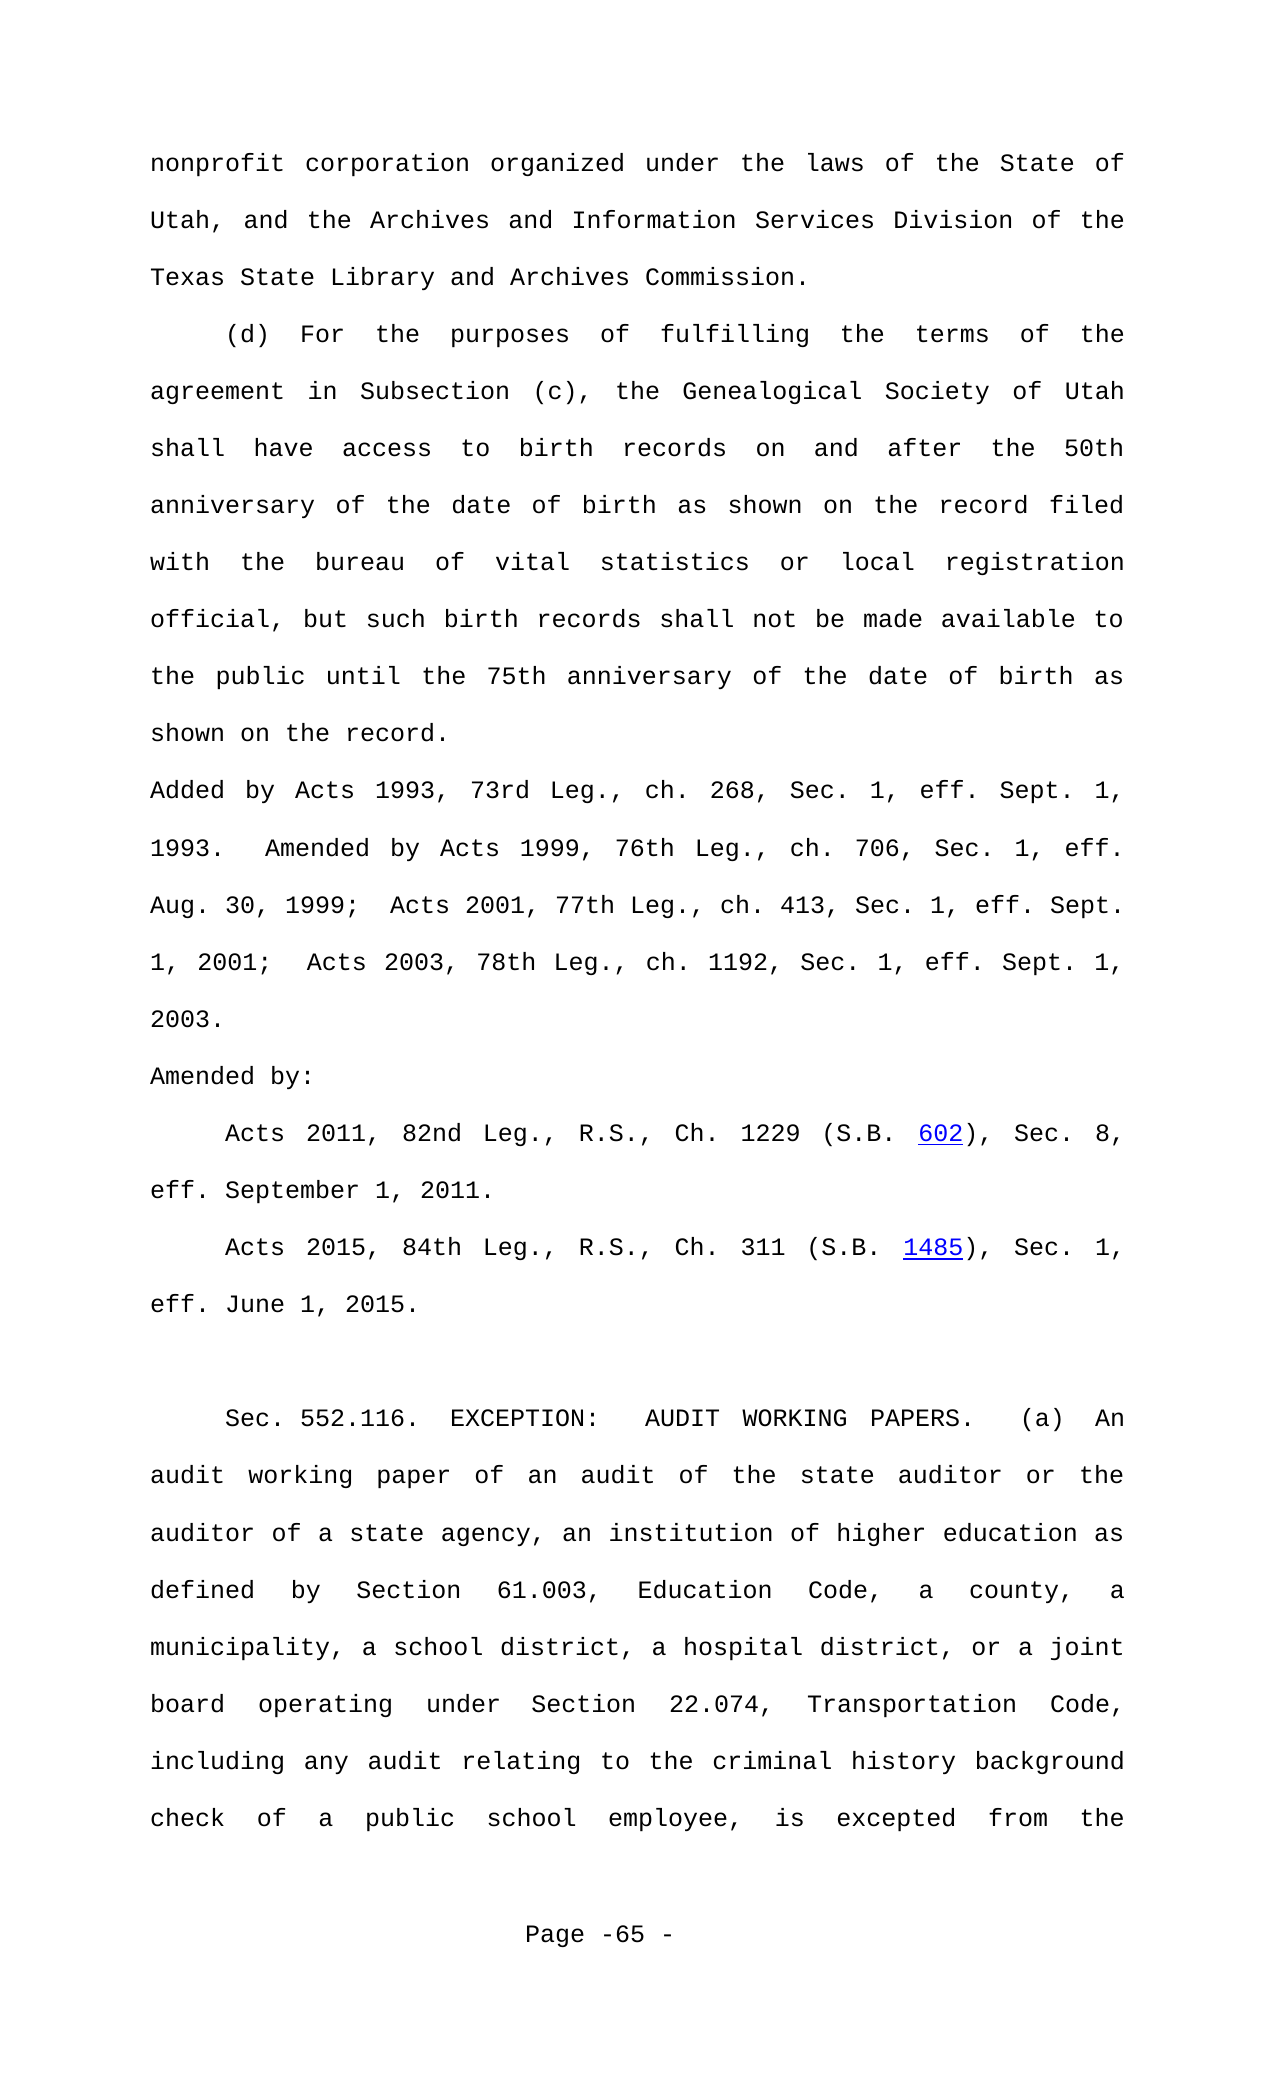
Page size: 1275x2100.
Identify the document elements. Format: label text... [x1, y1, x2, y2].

text Amended by: [150, 1063, 1125, 1092]
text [150, 150, 1125, 293]
text Acts 2015, 84th Leg., R.S., Ch. 311 (S.B. 1485), Sec. 1, eff. June 1, 2015. [150, 1234, 1125, 1320]
text Added by Acts 1993, 73rd Leg., ch. 268, Sec. 1, eff. Sept. 1, 1993. Amended by Acts 1999, 76th Leg., ch. 706, Sec. 1, eff. Aug. 30, 1999; Acts 2001, 77th Leg., ch. 413, Sec. 1, eff. Sept. 1, 2001; Acts 2003, 78th Leg., ch. 1192, Sec. 1, eff. Sept. 1, 2003. [150, 778, 1125, 1035]
text Acts 2011, 82nd Leg., R.S., Ch. 1229 (S.B. 602), Sec. 8, eff. September 1, 2011. [150, 1120, 1125, 1206]
text (d) For the purposes of fulfilling the terms of the agreement in Subsection (c), the Genealogical Society of Utah shall have access to birth records on and after the 50th anniversary of the date of birth as shown on the record filed with the bureau of vital statistics or local registration official, but such birth records shall not be made available to the public until the 75th anniversary of the date of birth as shown on the record. [150, 321, 1125, 749]
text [150, 1406, 1125, 1834]
